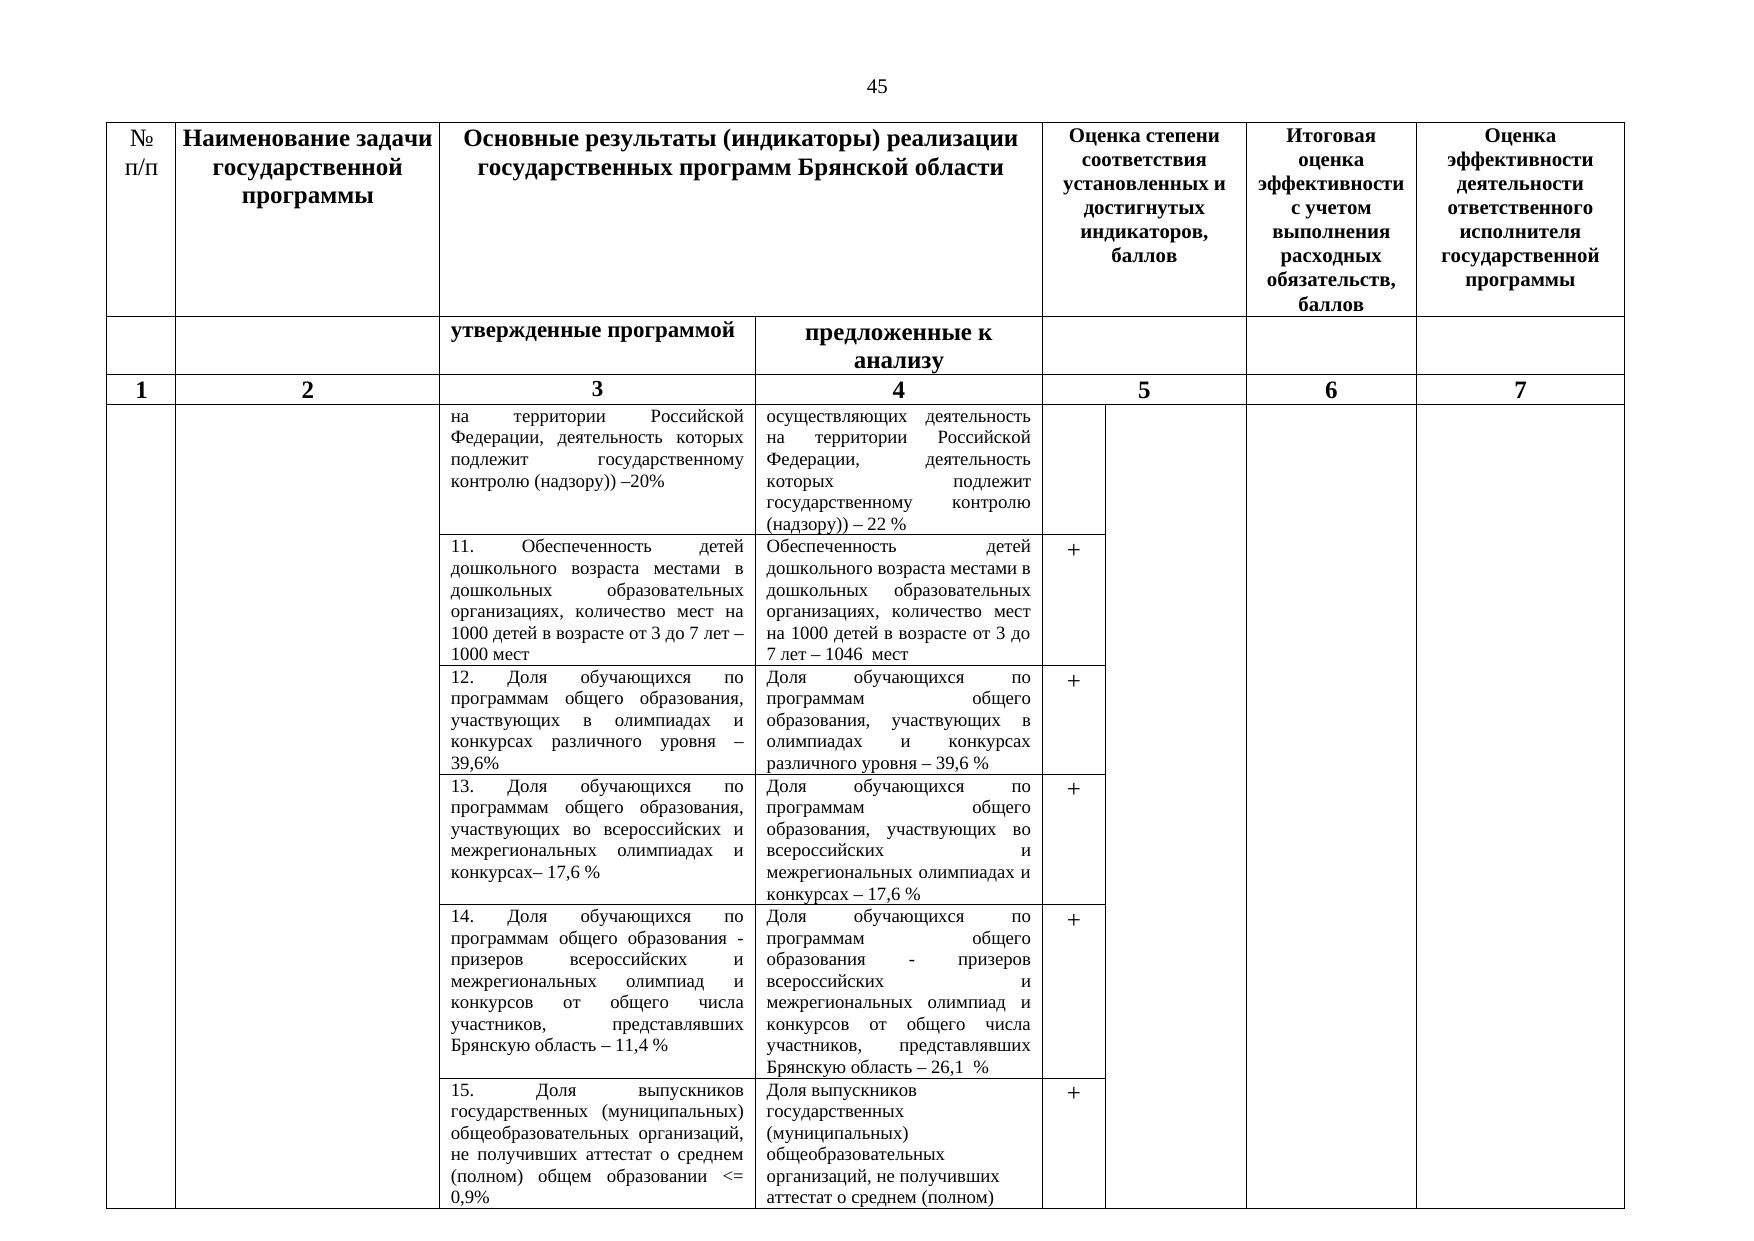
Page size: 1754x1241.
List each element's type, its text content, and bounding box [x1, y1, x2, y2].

table_cell Доля обучающихся по программам общего образования, участвующих во всероссийских и межрегиональных олимпиадах и конкурсах – 17,6 % [756, 775, 1042, 904]
table_cell 1 [107, 375, 175, 404]
table_header Основные результаты (индикаторы) реализации государственных программ Брянской области [440, 123, 1042, 316]
table_cell предложенные к анализу [756, 317, 1042, 374]
table_cell 15. Доля выпускников государственных (муниципальных) общеобразовательных организаций, не получивших аттестат о среднем (полном) общем образовании <= 0,9% [440, 1079, 755, 1208]
table_cell 6 [1247, 375, 1416, 404]
table_cell 7 [1417, 375, 1624, 404]
table_cell Доля обучающихся по программам общего образования, участвующих в олимпиадах и конкурсах различного уровня – 39,6 % [756, 666, 1042, 773]
table_cell Доля юридических лиц, в отношении которых органами государственного контроля (надзора) были проведены проверки (в общем количестве юридических лиц, осуществляющих деятельность на территории Российской Федерации, деятельность которых подлежит государственному контролю (надзору)) – 22 % [756, 405, 1042, 534]
table_header Оценка эффективности деятельности ответственного исполнителя государственной программы [1417, 123, 1624, 316]
table_cell 14. Доля обучающихся по программам общего образования - призеров всероссийских и межрегиональных олимпиад и конкурсов от общего числа участников, представлявших Брянскую область – 11,4 % [440, 905, 755, 1077]
table_cell Доля выпускников государственных (муниципальных) общеобразовательных организаций, не получивших аттестат о среднем (полном) общем образовании – 0,3 % [756, 1079, 1042, 1208]
table_cell 13. Доля обучающихся по программам общего образования, участвующих во всероссийских и межрегиональных олимпиадах и конкурсах– 17,6 % [440, 775, 755, 904]
table_cell + [1043, 1079, 1105, 1208]
table_cell + [1043, 905, 1105, 1077]
table_cell + [1043, 535, 1105, 665]
table_header Оценка степени соответствия установленных и достигнутых индикаторов, баллов [1043, 123, 1246, 316]
table_cell 11. Обеспеченность детей дошкольного возраста местами в дошкольных образовательных организациях, количество мест на 1000 детей в возрасте от 3 до 7 лет – 1000 мест [440, 535, 755, 665]
table_cell 4 [756, 375, 1042, 404]
table_cell 10. Доля юридических лиц, в отношении которых органами государственного контроля (надзора) были проведены проверки (в общем количестве юридических лиц, осуществляющих деятельность на территории Российской Федерации, деятельность которых подлежит государственному контролю (надзору)) –20% [440, 405, 755, 534]
table_cell [176, 317, 439, 374]
table_cell 3 [440, 375, 755, 404]
table_cell 12. Доля обучающихся по программам общего образования, участвующих в олимпиадах и конкурсах различного уровня – 39,6% [440, 666, 755, 773]
table_cell 2 [176, 375, 439, 404]
table_header Итоговая оценка эффективности с учетом выполнения расходных обязательств, баллов [1247, 123, 1416, 316]
table_cell [1247, 317, 1416, 374]
table_cell утвержденные программой [440, 317, 755, 374]
table_header № п/п [107, 123, 175, 316]
table_cell + [1043, 666, 1105, 773]
table_cell + [1043, 405, 1105, 534]
table_cell [1043, 317, 1246, 374]
table_cell + [1043, 775, 1105, 904]
table_cell Доля обучающихся по программам общего образования - призеров всероссийских и межрегиональных олимпиад и конкурсов от общего числа участников, представлявших Брянскую область – 26,1 % [756, 905, 1042, 1077]
table_cell [107, 317, 175, 374]
table_cell 5 [1043, 375, 1246, 404]
table_cell Обеспеченность детей дошкольного возраста местами в дошкольных образовательных организациях, количество мест на 1000 детей в возрасте от 3 до 7 лет – 1046 мест [756, 535, 1042, 665]
table_header Наименование задачи государственной программы [176, 123, 439, 316]
table_cell [1417, 317, 1624, 374]
